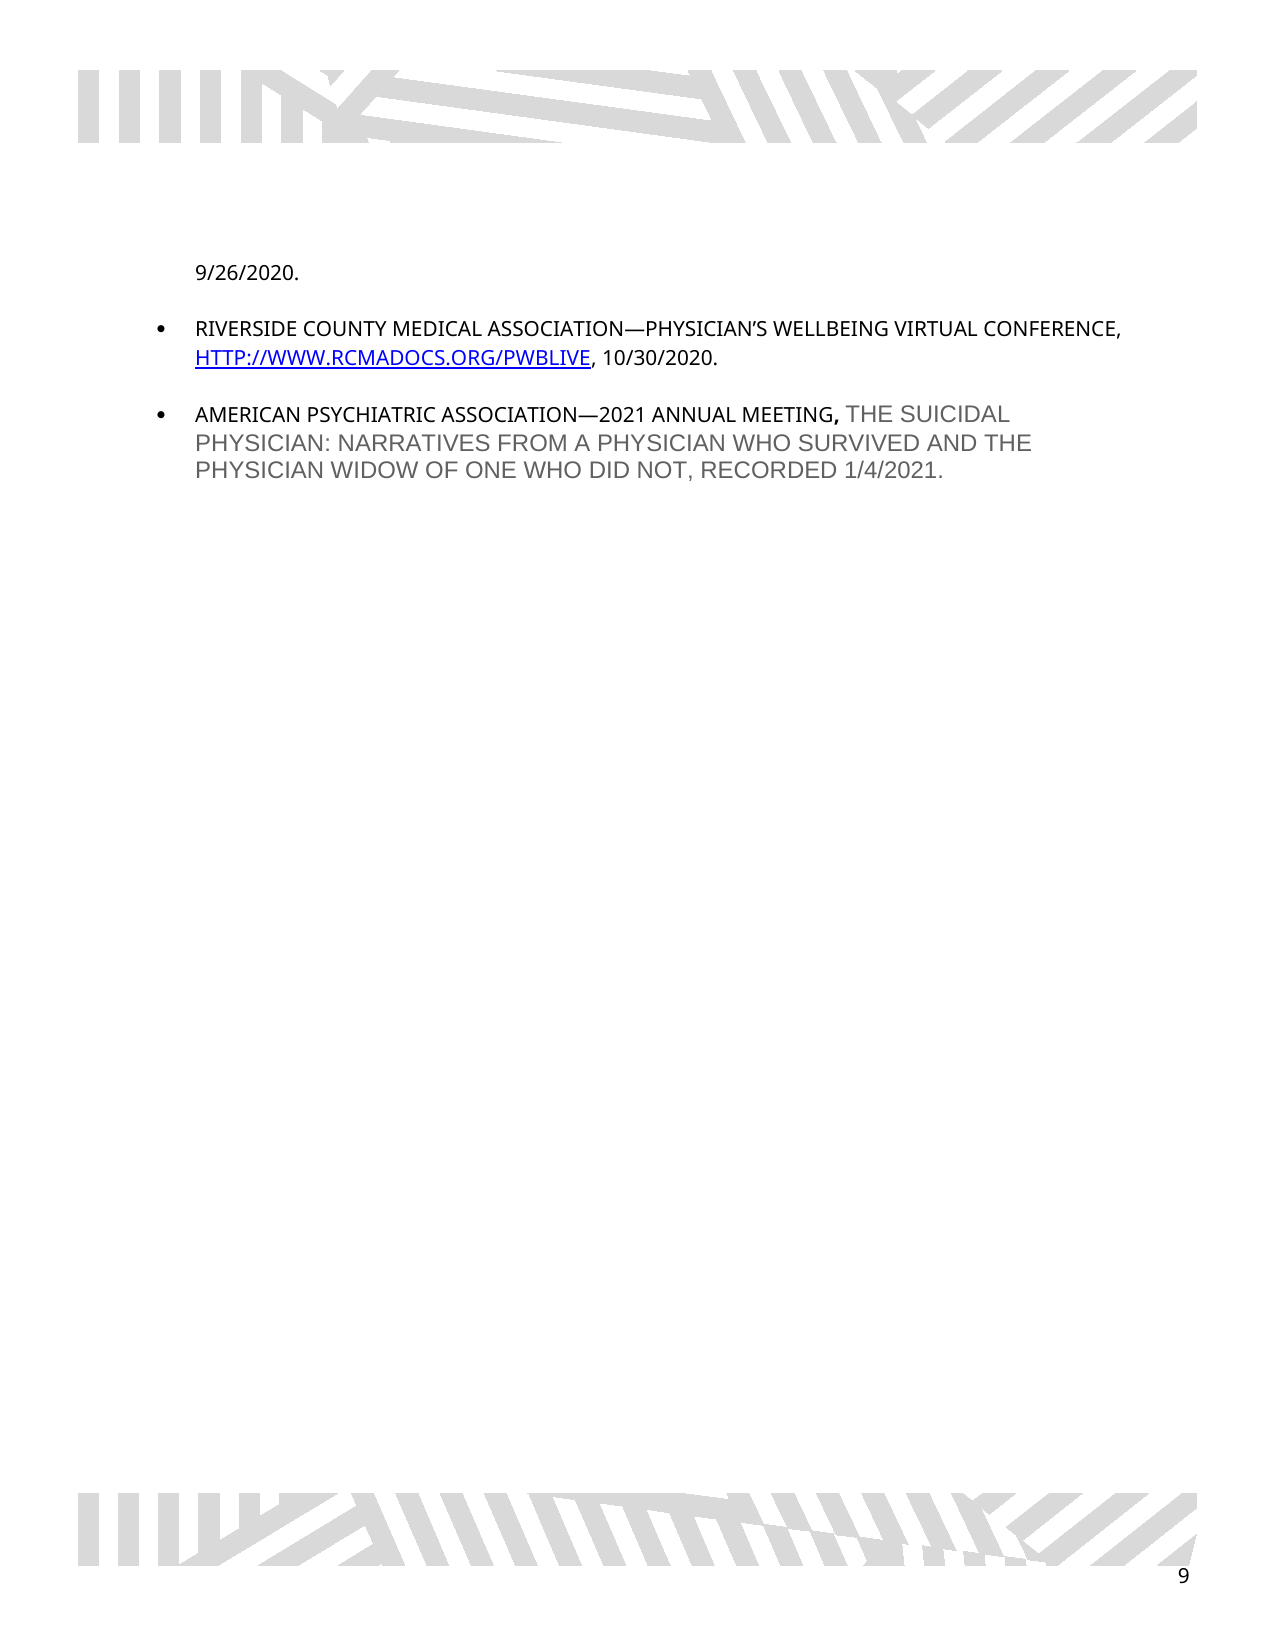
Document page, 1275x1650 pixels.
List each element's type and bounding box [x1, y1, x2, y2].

table_cell [120, 216, 1155, 597]
